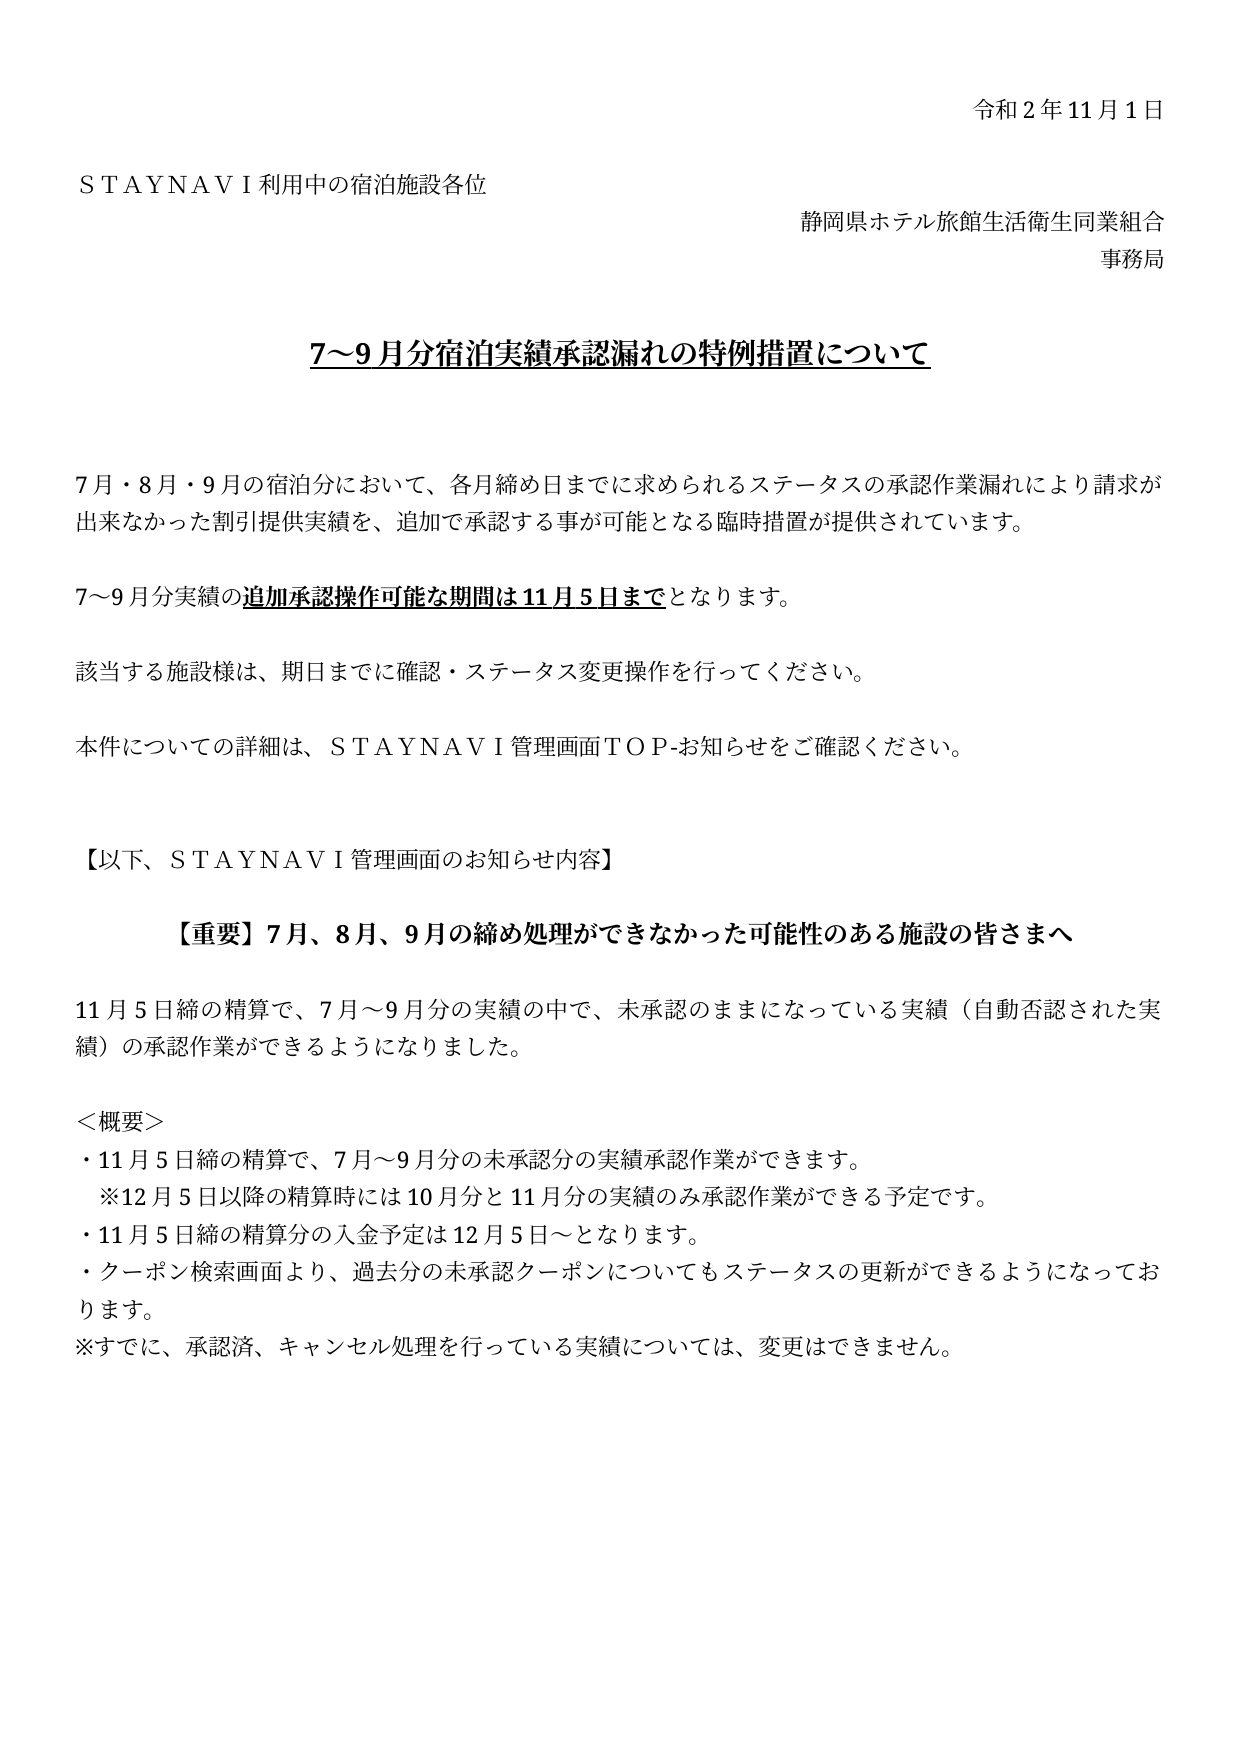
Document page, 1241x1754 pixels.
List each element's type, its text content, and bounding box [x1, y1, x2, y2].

text 該当する施設様は、期日までに確認・ステータス変更操作を行ってください。 [75, 652, 1165, 689]
text 静岡県ホテル旅館生活衛生同業組合 [75, 202, 1165, 239]
text 事務局 [75, 239, 1165, 277]
text 【以下、ＳＴＡＹＮＡＶＩ管理画面のお知らせ内容】 [75, 839, 1165, 877]
text 7月・8月・9月の宿泊分において、各月締め日までに求められるステータスの承認作業漏れにより請求が出来なかった割引提供実績を、追加で承認する事が可能となる臨時措置が提供されています。 [75, 464, 1165, 539]
text 令和2年11月1日 [75, 89, 1165, 127]
text 7～9月分実績の追加承認操作可能な期間は11月5日までとなります。 [75, 577, 1165, 614]
text 本件についての詳細は、ＳＴＡＹＮＡＶＩ管理画面ＴＯＰ-お知らせをご確認ください。 [75, 727, 1165, 764]
text 7～9月分宿泊実績承認漏れの特例措置について [75, 314, 1165, 389]
text ＳＴＡＹＮＡＶＩ利用中の宿泊施設各位 [75, 164, 1165, 202]
text 11月5日締の精算で、7月～9月分の実績の中で、未承認のままになっている実績（自動否認された実績）の承認作業ができるようになりました。 ＜概要＞ ・11月5日締の精算で、7月～9月分の未承認分の実績承認作業ができます。 ※12月5日以降の精算時には10月分と11月分の実績のみ承認作業ができる予定です。 ・11月5日締の精算分の入金予定は12月5日～となります。 ・クーポン検索画面より、過去分の未承認クーポンについてもステータスの更新ができるようになっております。 ※すでに、承認済、キャンセル処理を行っている実績については、変更はできません。 [75, 989, 1165, 1364]
text 【重要】7月、8月、9月の締め処理ができなかった可能性のある施設の皆さまへ [75, 914, 1165, 952]
